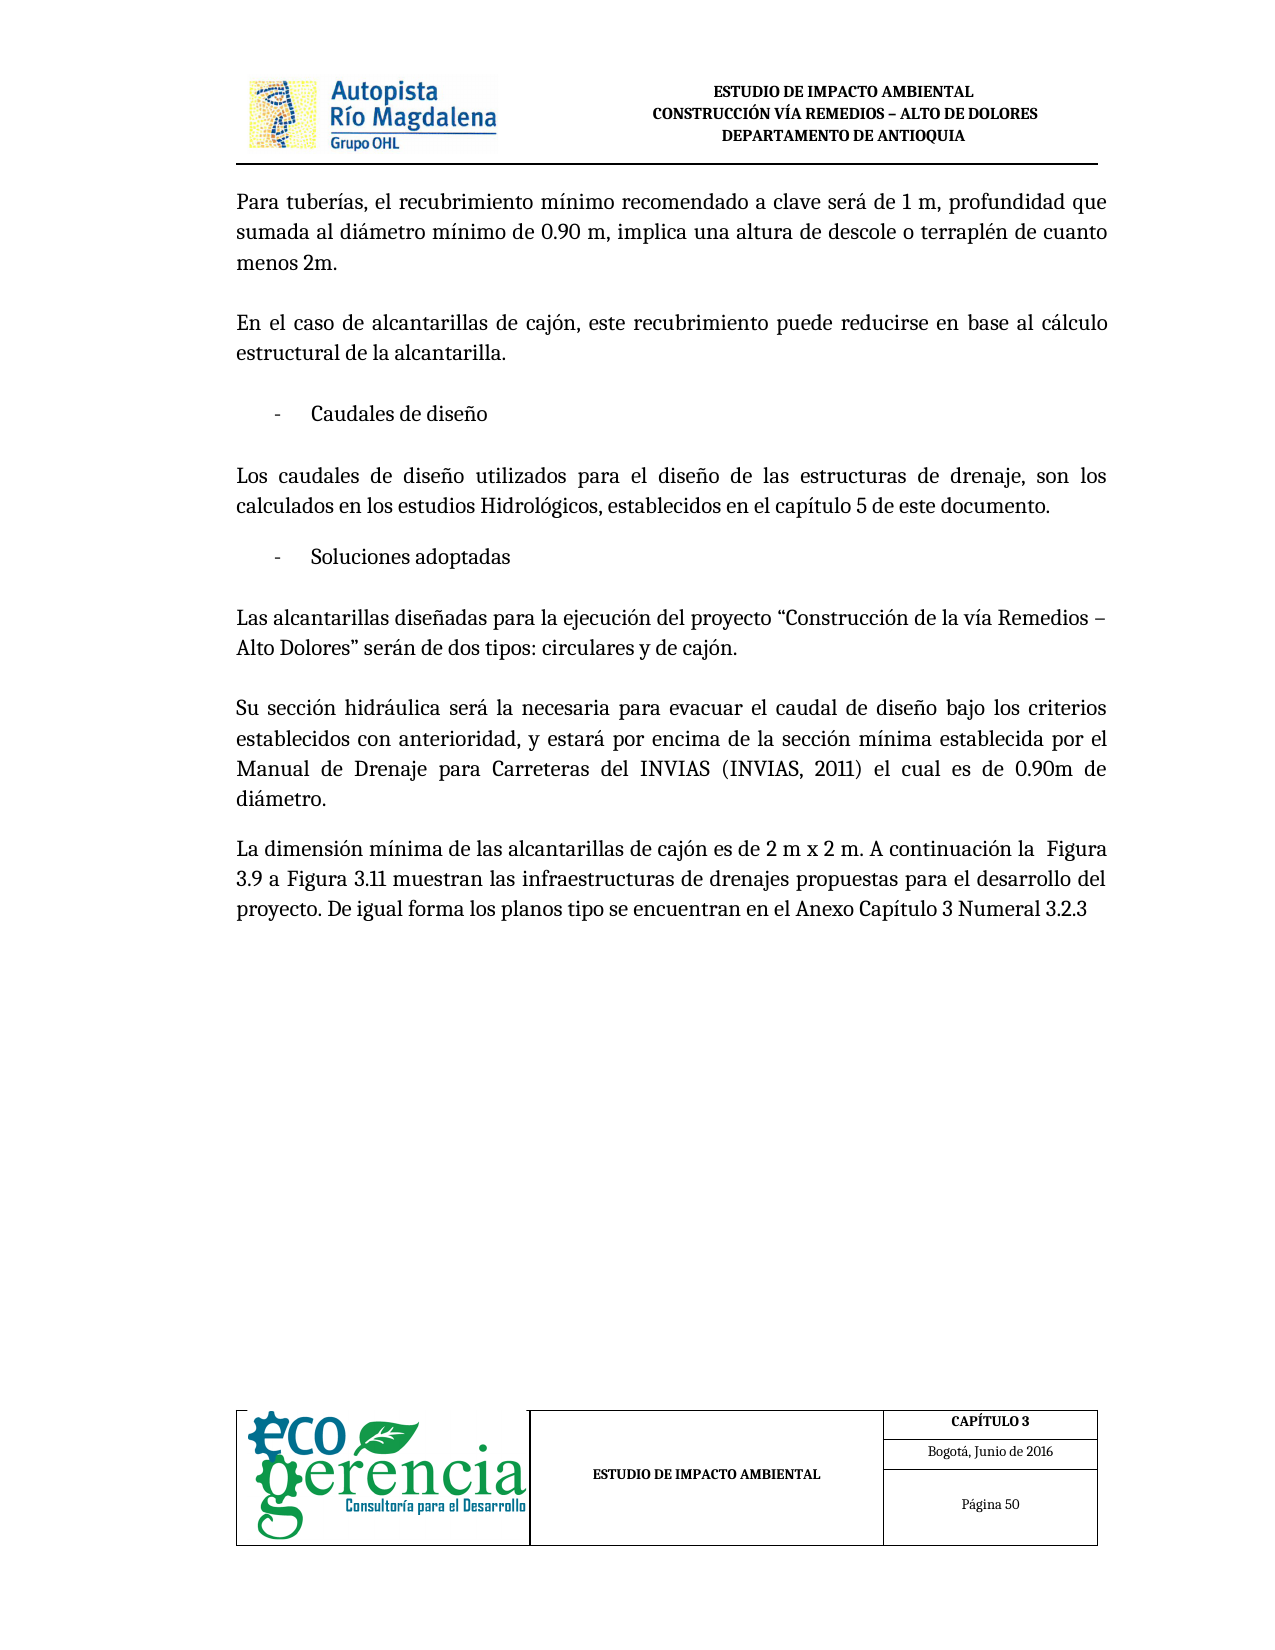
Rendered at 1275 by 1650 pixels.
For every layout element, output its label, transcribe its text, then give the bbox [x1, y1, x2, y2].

picture [247, 1410, 269, 1435]
text La dimensión mínima de las alcantarillas de cajón es de 2 m x 2 m. A continuación la Figura 3.9 a Figura 3.11 muestran las infraestructuras de drenajes propuestas para el desarrollo del proyecto. De igual forma los planos tipo se encuentran en el Anexo Capítulo 3 Numeral 3.2.3 [236, 836, 1107, 922]
list Caudales de diseño [274, 400, 1107, 427]
text Las alcantarillas diseñadas para la ejecución del proyecto “Construcción de la vía Remedios – Alto Dolores” serán de dos tipos: circulares y de cajón. [236, 604, 1107, 661]
list En el caso de alcantarillas de cajón, este recubrimiento puede reducirse en base al cálculo estructural de la alcantarilla. [236, 310, 1107, 366]
list Para tuberías, el recubrimiento mínimo recomendado a clave será de 1 m, profundidad que sumada al diámetro mínimo de 0.90 m, implica una altura de descole o terraplén de cuanto menos 2m. [236, 189, 1107, 276]
picture [247, 1410, 527, 1540]
picture [247, 74, 499, 154]
list Soluciones adoptadas [274, 544, 1098, 570]
picture [265, 1424, 280, 1433]
text Los caudales de diseño utilizados para el diseño de las estructuras de drenaje, son los calculados en los estudios Hidrológicos, establecidos en el capítulo 5 de este documento. [236, 463, 1107, 519]
text Su sección hidráulica será la necesaria para evacuar el caudal de diseño bajo los criterios establecidos con anterioridad, y estará por encima de la sección mínima establecida por el Manual de Drenaje para Carreteras del INVIAS el cual es de 0.90m de diámetro. [236, 695, 1107, 812]
